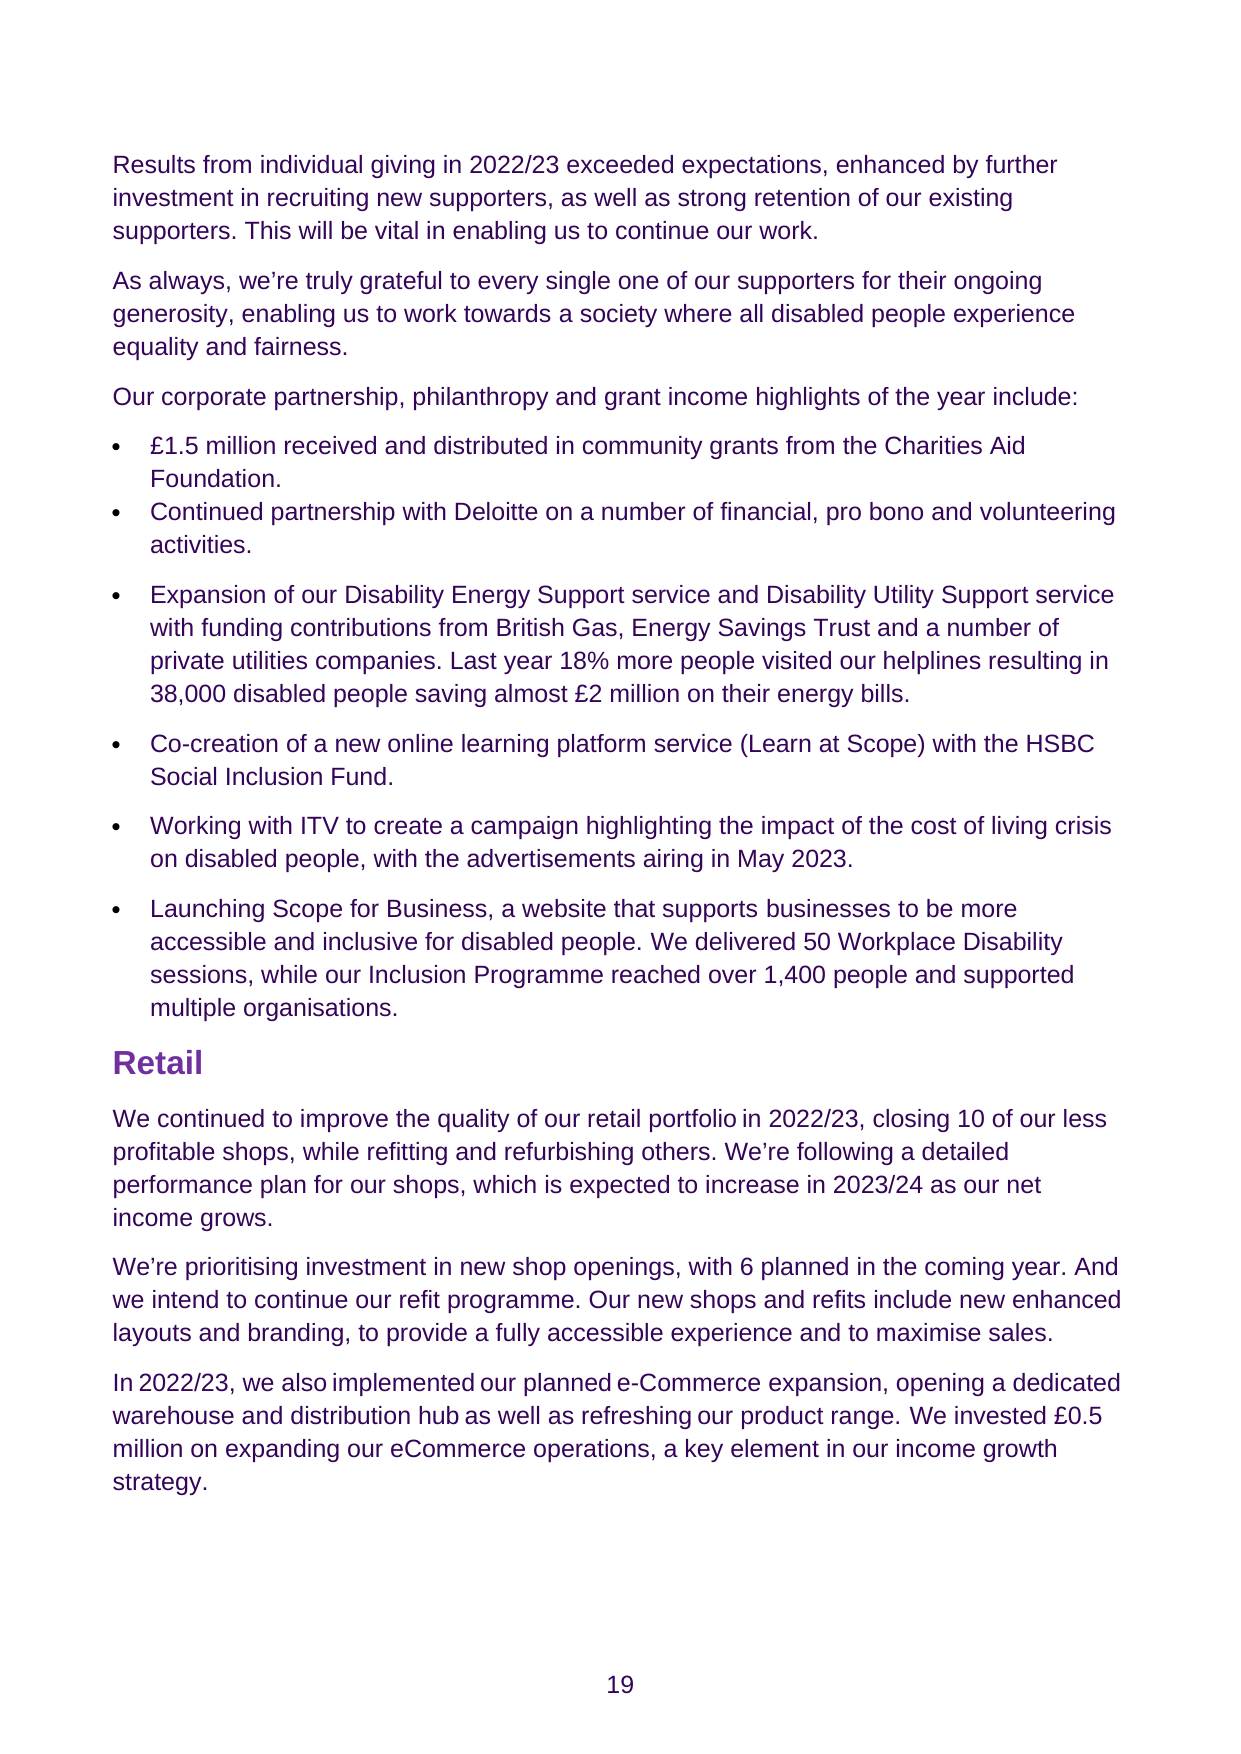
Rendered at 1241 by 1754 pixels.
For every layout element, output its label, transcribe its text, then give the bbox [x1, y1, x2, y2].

text In 2022/23, we also implemented our planned e-Commerce expansion, opening a dedicated warehouse and distribution hub as well as refreshing our product range. We invested £0.5 million on expanding our eCommerce operations, a key element in our income growth strategy. [112, 1368, 1128, 1496]
text We continued to improve the quality of our retail portfolio in 2022/23, closing 10 of our less profitable shops, while refitting and refurbishing others. We’re following a detailed performance plan for our shops, which is expected to increase in 2023/24 as our net income grows. [112, 1104, 1128, 1231]
list Expansion of our Disability Energy Support service and Disability Utility Support service with funding contributions from British Gas, Energy Savings Trust and a number of private utilities companies. Last year 18% more people visited our helplines resulting in 38,000 disabled people saving almost £2 million on their energy bills. [112, 580, 1128, 708]
list Continued partnership with Deloitte on a number of financial, pro bono and volunteering activities. [112, 497, 1128, 559]
text As always, we’re truly grateful to every single one of our supporters for their ongoing generosity, enabling us to work towards a society where all disabled people experience equality and fairness. [112, 266, 1128, 361]
list Launching Scope for Business, a website that supports businesses to be more accessible and inclusive for disabled people. We delivered 50 Workplace Disability sessions, while our Inclusion Programme reached over 1,400 people and supported multiple organisations. [112, 894, 1128, 1022]
text Retail [112, 1043, 1128, 1081]
list Working with ITV to create a campaign highlighting the impact of the cost of living crisis on disabled people, with the advertisements airing in May 2023. [112, 811, 1128, 873]
list £1.5 million received and distributed in community grants from the Charities Aid Foundation. [112, 431, 1128, 493]
text We’re prioritising investment in new shop openings, with 6 planned in the coming year. And we intend to continue our refit programme. Our new shops and refits include new enhanced layouts and branding, to provide a fully accessible experience and to maximise sales. [112, 1252, 1128, 1347]
text Our corporate partnership, philanthropy and grant income highlights of the year include: [112, 381, 1128, 410]
list Co-creation of a new online learning platform service (Learn at Scope) with the HSBC Social Inclusion Fund. [112, 729, 1128, 790]
text Results from individual giving in 2022/23 exceeded expectations, enhanced by further investment in recruiting new supporters, as well as strong retention of our existing supporters. This will be vital in enabling us to continue our work. [112, 150, 1128, 245]
